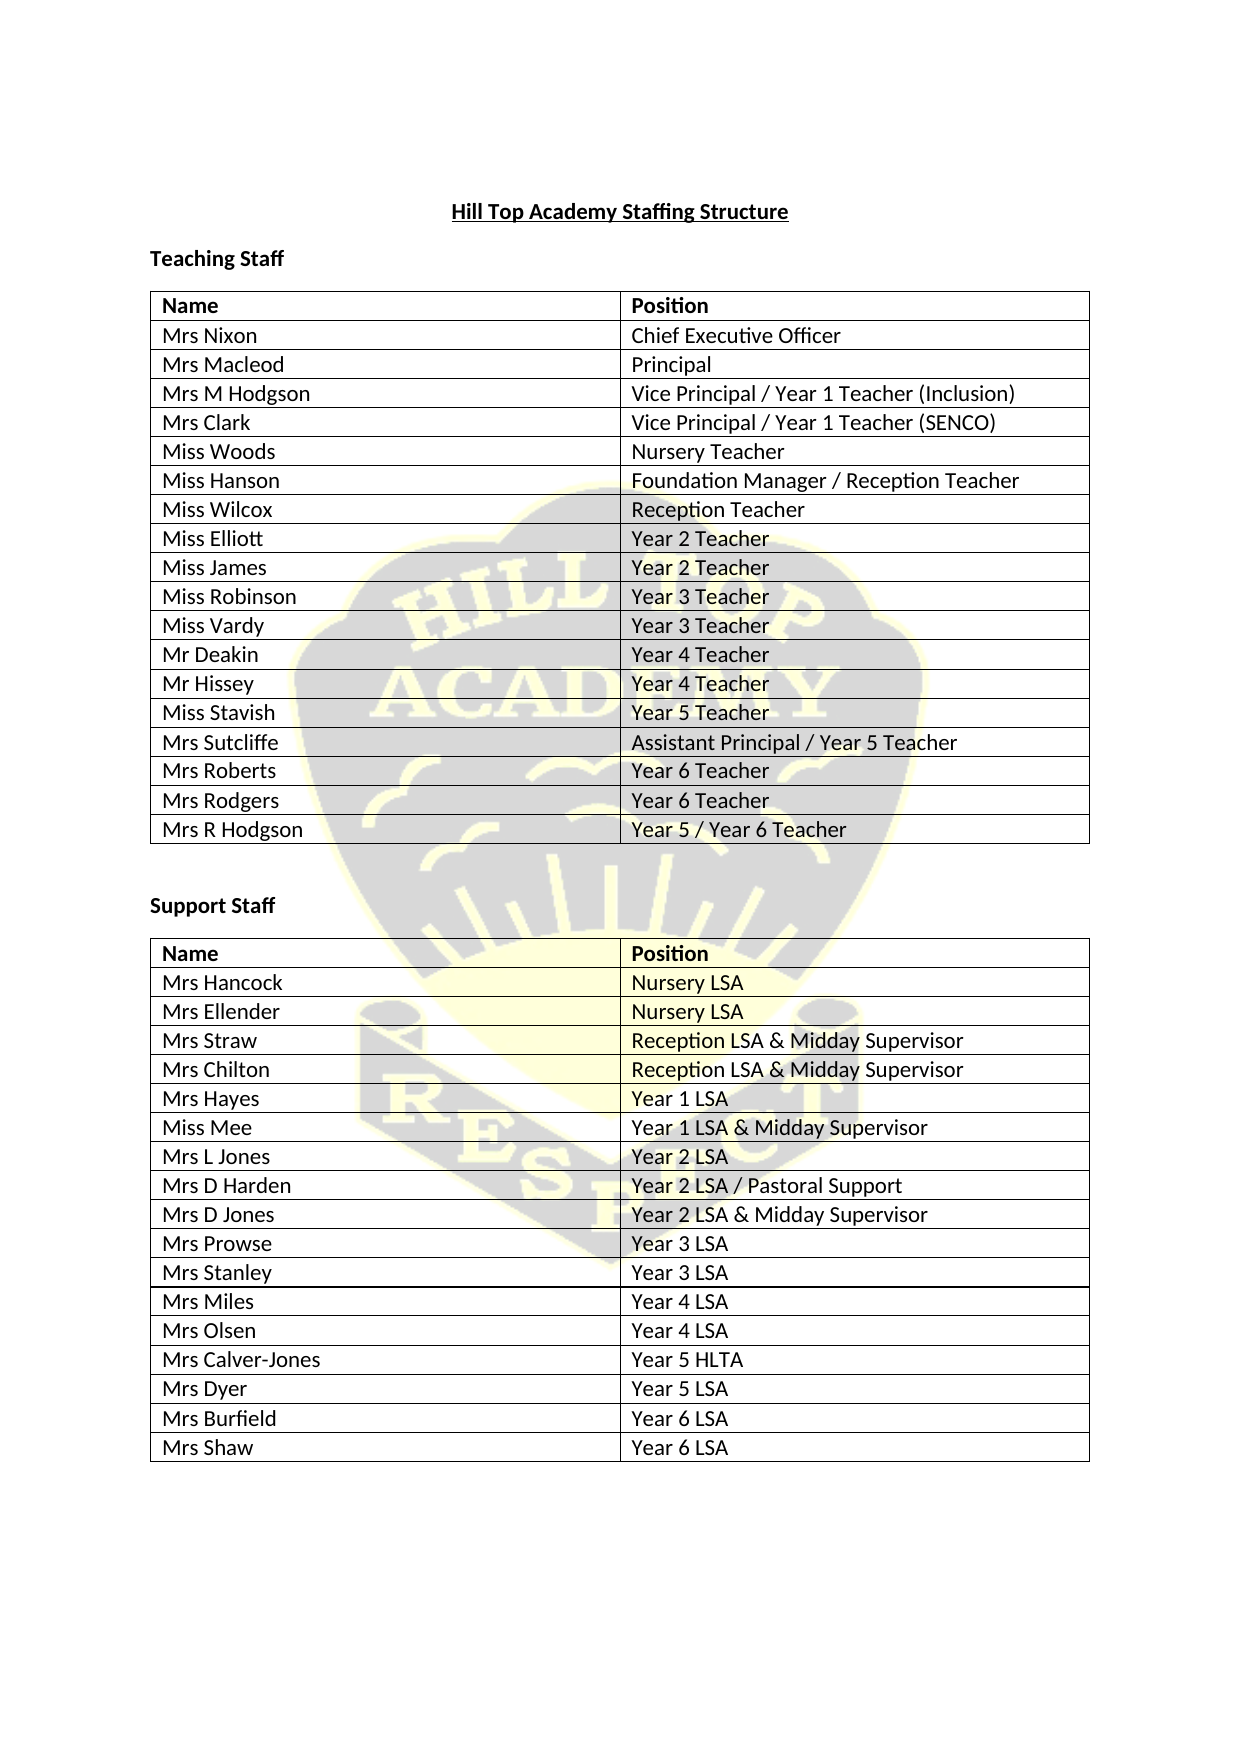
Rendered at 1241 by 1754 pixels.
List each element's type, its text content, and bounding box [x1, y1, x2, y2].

table_cell Reception LSA & Midday Supervisor [621, 1055, 1089, 1083]
table_cell Year 2 Teacher [621, 524, 1089, 552]
table_cell Vice Principal / Year 1 Teacher (Inclusion) [621, 379, 1089, 407]
table_cell Vice Principal / Year 1 Teacher (SENCO) [621, 408, 1089, 436]
table_cell Mrs Shaw [151, 1433, 620, 1461]
table_cell Miss Stavish [151, 699, 620, 727]
table_cell Mrs Chilton [151, 1055, 620, 1083]
table_cell Year 2 LSA [621, 1142, 1089, 1170]
table_cell Miss James [151, 553, 620, 581]
table_cell Mrs Burfield [151, 1404, 620, 1432]
table_cell Mrs Macleod [151, 350, 620, 378]
table_cell Year 4 Teacher [621, 640, 1089, 668]
table_cell Miss Mee [151, 1113, 620, 1141]
table_cell Year 5 LSA [621, 1375, 1089, 1403]
table_cell Mr Hissey [151, 670, 620, 697]
table_cell Mrs Rodgers [151, 786, 620, 814]
table_cell Year 3 LSA [621, 1229, 1089, 1257]
table_cell Chief Executive Officer [621, 321, 1089, 349]
table_cell Year 4 Teacher [621, 670, 1089, 697]
text Teaching Staff [150, 244, 1090, 272]
table_cell Mrs Hancock [151, 968, 620, 996]
table_cell Nursery LSA [621, 997, 1089, 1025]
table_cell Mrs Straw [151, 1026, 620, 1054]
table_header Position [621, 292, 1089, 320]
table_cell Foundation Manager / Reception Teacher [621, 466, 1089, 494]
table_cell Year 3 LSA [621, 1258, 1089, 1286]
table_header Position [621, 939, 1089, 967]
table_cell Year 3 Teacher [621, 582, 1089, 610]
table_cell Year 2 LSA & Midday Supervisor [621, 1200, 1089, 1228]
table_cell Mrs L Jones [151, 1142, 620, 1170]
table_cell Miss Vardy [151, 611, 620, 639]
table_cell Mr Deakin [151, 640, 620, 668]
table_cell Mrs Ellender [151, 997, 620, 1025]
table_cell Nursery Teacher [621, 437, 1089, 465]
table_cell Year 5 / Year 6 Teacher [621, 815, 1089, 843]
table_cell Year 5 Teacher [621, 699, 1089, 727]
table_cell Year 1 LSA & Midday Supervisor [621, 1113, 1089, 1141]
table_cell Year 4 LSA [621, 1316, 1089, 1344]
table_cell Mrs Nixon [151, 321, 620, 349]
table_header Name [151, 939, 620, 967]
table_cell Mrs Calver-Jones [151, 1346, 620, 1373]
table_cell Mrs D Harden [151, 1171, 620, 1199]
table_cell Miss Robinson [151, 582, 620, 610]
table_cell Mrs Roberts [151, 757, 620, 785]
table_cell Year 5 HLTA [621, 1346, 1089, 1373]
text Support Staff [150, 891, 1090, 919]
table_header Name [151, 292, 620, 320]
table_cell Mrs R Hodgson [151, 815, 620, 843]
table_cell Mrs Hayes [151, 1084, 620, 1112]
table_cell Mrs Prowse [151, 1229, 620, 1257]
table_cell Miss Hanson [151, 466, 620, 494]
table_cell Year 1 LSA [621, 1084, 1089, 1112]
table_cell Assistant Principal / Year 5 Teacher [621, 728, 1089, 756]
table_cell Year 6 Teacher [621, 786, 1089, 814]
table_cell Year 2 LSA / Pastoral Support [621, 1171, 1089, 1199]
table_cell Mrs Stanley [151, 1258, 620, 1286]
table_cell Year 6 Teacher [621, 757, 1089, 785]
table_cell Year 3 Teacher [621, 611, 1089, 639]
table_cell Year 4 LSA [621, 1288, 1089, 1315]
table_cell Mrs Sutcliffe [151, 728, 620, 756]
table_cell Year 2 Teacher [621, 553, 1089, 581]
table_cell Miss Elliott [151, 524, 620, 552]
table_cell Year 6 LSA [621, 1404, 1089, 1432]
table_cell Mrs D Jones [151, 1200, 620, 1228]
table_cell Mrs Dyer [151, 1375, 620, 1403]
table_cell Reception LSA & Midday Supervisor [621, 1026, 1089, 1054]
table_cell Reception Teacher [621, 495, 1089, 523]
table_cell Mrs Miles [151, 1288, 620, 1315]
table_cell Mrs Olsen [151, 1316, 620, 1344]
table_cell Mrs M Hodgson [151, 379, 620, 407]
table_cell Miss Woods [151, 437, 620, 465]
text Hill Top Academy Staffing Structure [150, 197, 1090, 225]
table_cell Year 6 LSA [621, 1433, 1089, 1461]
table_cell Principal [621, 350, 1089, 378]
table_cell Nursery LSA [621, 968, 1089, 996]
table_cell Miss Wilcox [151, 495, 620, 523]
table_cell Mrs Clark [151, 408, 620, 436]
